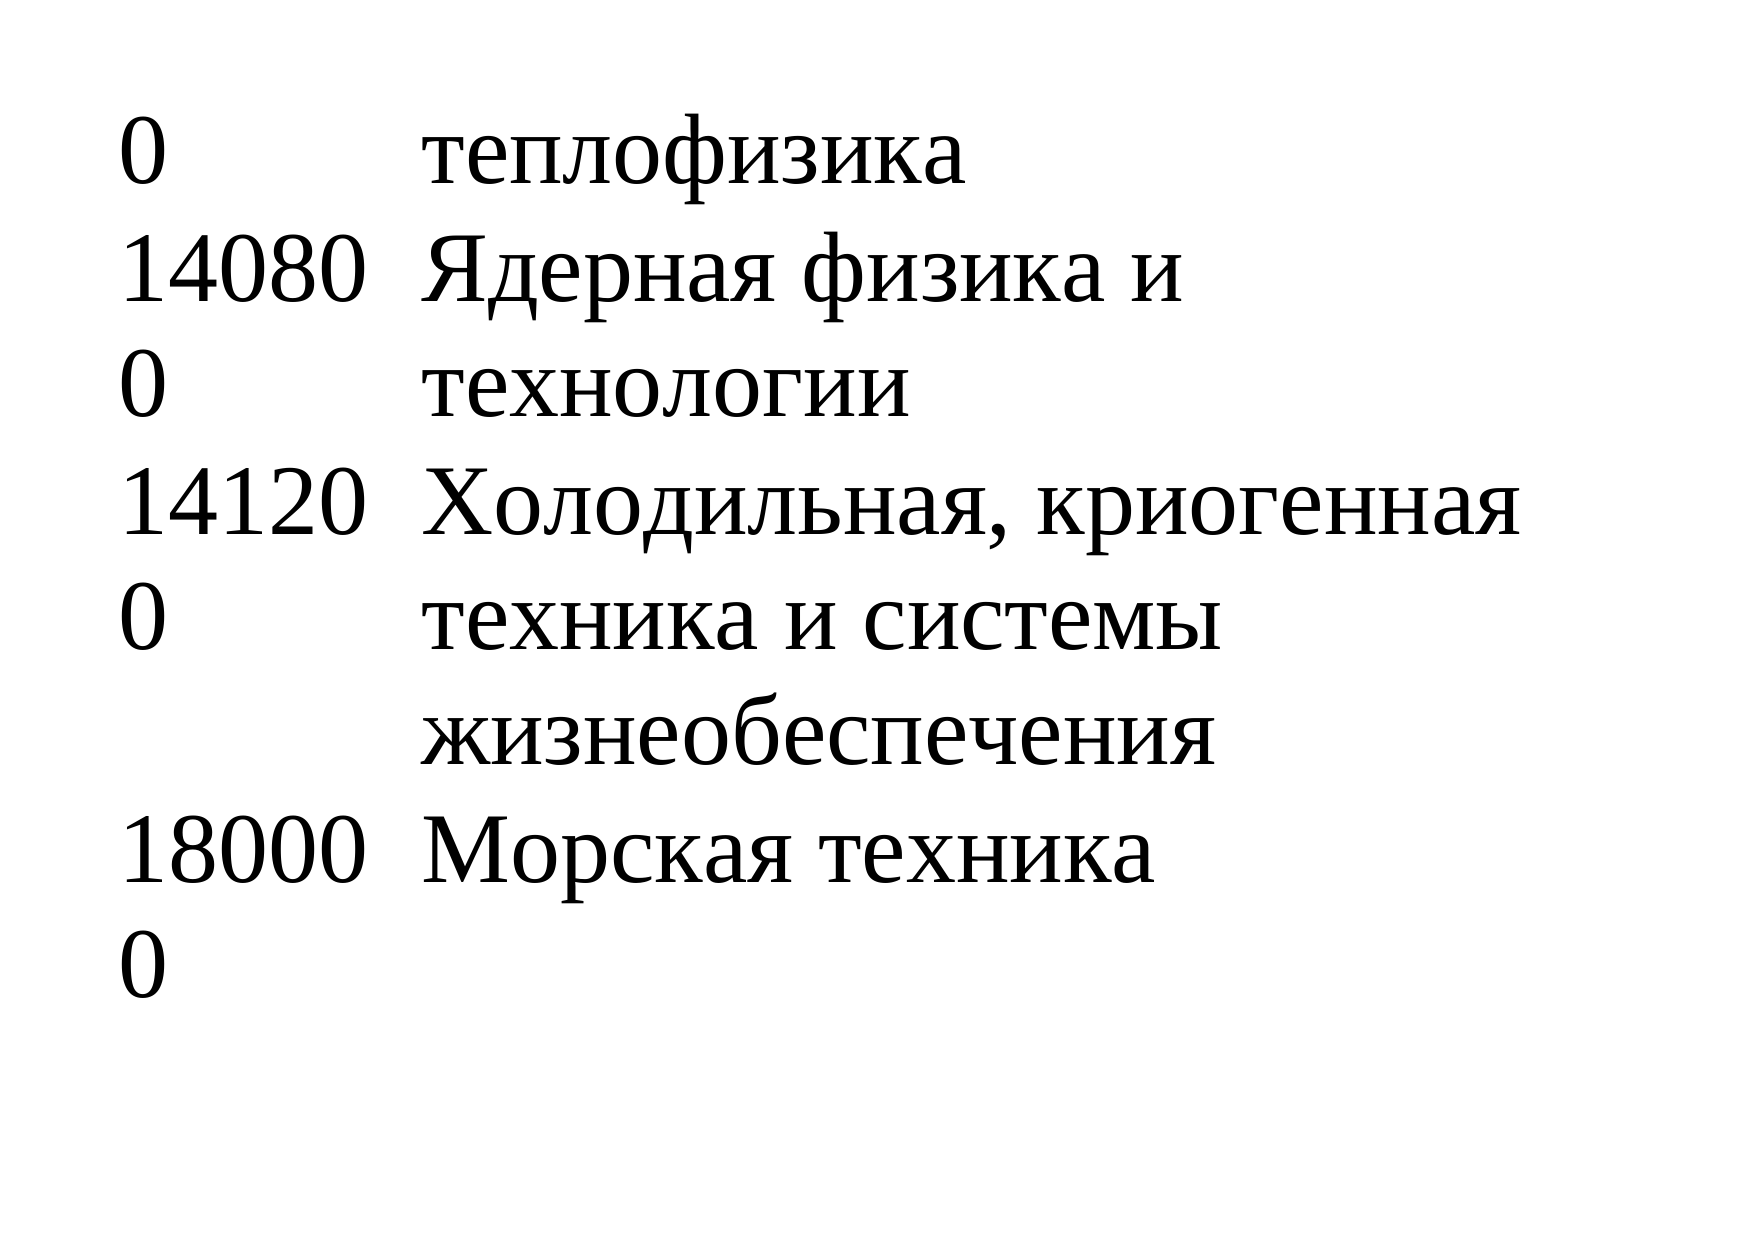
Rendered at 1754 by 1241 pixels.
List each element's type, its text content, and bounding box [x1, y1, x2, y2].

table_cell 140800 [117, 207, 419, 440]
table_cell Морская техника [420, 788, 1637, 1021]
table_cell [420, 89, 1637, 207]
table_cell 141200 [117, 440, 419, 788]
table_cell Холодильная, криогенная техника и системы жизнеобеспечения [420, 440, 1637, 788]
table_cell 180000 [117, 788, 419, 1021]
table_cell 140700 [117, 89, 419, 207]
table_cell Ядерная физика и технологии [420, 207, 1637, 440]
